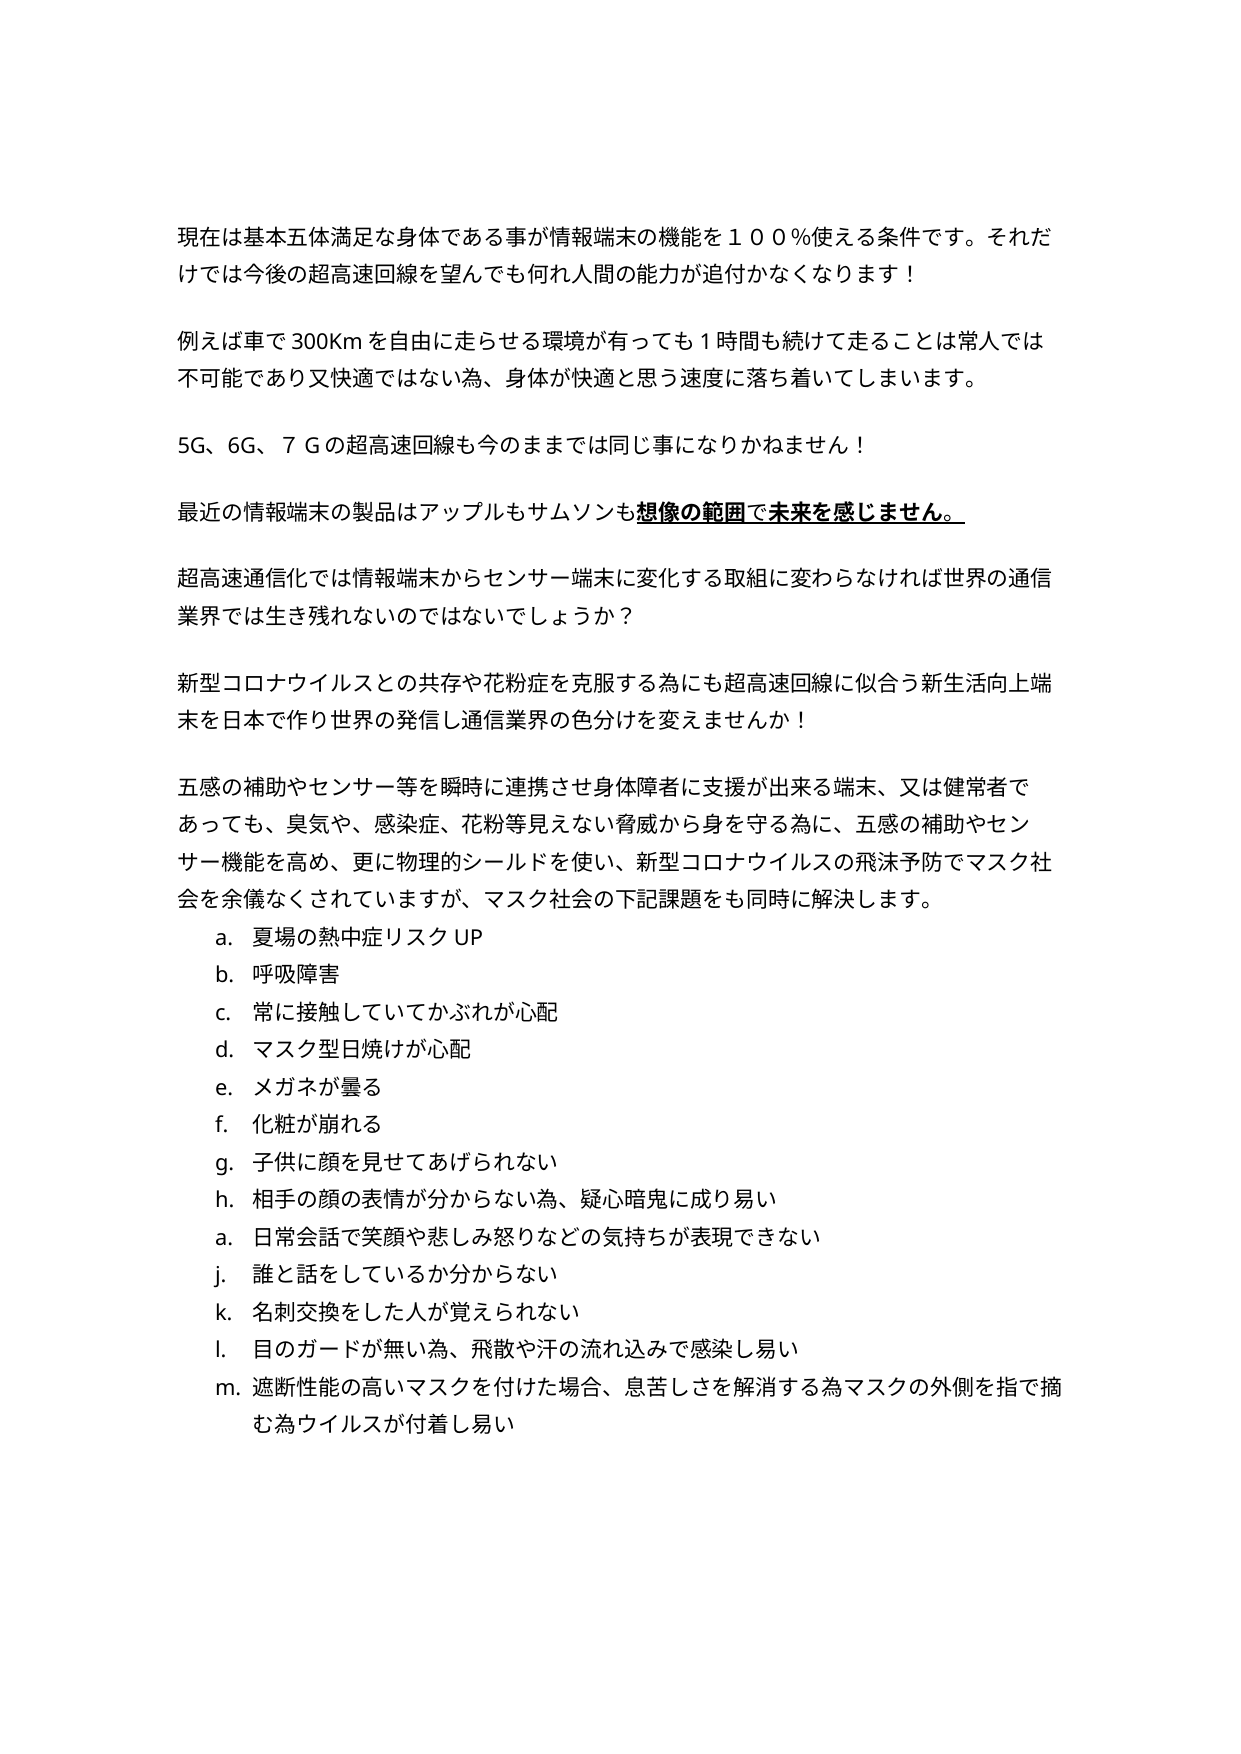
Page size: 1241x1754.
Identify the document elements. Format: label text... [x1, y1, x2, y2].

list 遮断性能の高いマスクを付けた場合、息苦しさを解消する為マスクの外側を指で摘む為ウイルスが付着し易い [215, 1396, 1063, 1471]
list 日常会話で笑顔や悲しみ怒りなどの気持ちが表現できない [215, 1246, 1063, 1283]
text 5G、6G、７Gの超高速回線も今のままでは同じ事になりかねません！ [177, 425, 1063, 463]
list 呼吸障害 [215, 983, 1063, 1021]
list 名刺交換をした人が覚えられない [215, 1321, 1063, 1358]
list 子供に顔を見せてあげられない [215, 1171, 1063, 1208]
list 夏場の熱中症リスクUP [215, 917, 1063, 954]
list マスク型日焼けが心配 [215, 1058, 1063, 1096]
text 例えば車で300Kmを自由に走らせる環境が有っても1時間も続けて走ることは常人では不可能であり又快適ではない為、身体が快適と思う速度に落ち着いてしまいます。 [177, 321, 1063, 396]
list 目のガードが無い為、飛散や汗の流れ込みで感染し易い [215, 1358, 1063, 1396]
list メガネが曇る [215, 1096, 1063, 1133]
list 誰と話をしているか分からない [215, 1283, 1063, 1321]
text 五感の補助やセンサー等を瞬時に連携させ身体障者に支援が出来る端末、又は健常者であっても、臭気や、感染症、花粉等見えない脅威から身を守る為に、五感の補助やセンサー機能を高め、更に物理的シールドを使い、新型コロナウイルスの飛沫予防でマスク社会を余儀なくされていますが、マスク社会の下記課題をも同時に解決します。 [177, 767, 1063, 917]
text 最近の情報端末の製品はアップルもサムソンも想像の範囲で未来を感じません。 [177, 492, 1063, 529]
list 化粧が崩れる [215, 1133, 1063, 1171]
list 常に接触していてかぶれが心配 [215, 1021, 1063, 1058]
text 超高速通信化では情報端末からセンサー端末に変化する取組に変わらなければ世界の通信業界では生き残れないのではないでしょうか？ [177, 558, 1063, 633]
text 新型コロナウイルスとの共存や花粉症を克服する為にも超高速回線に似合う新生活向上端末を日本で作り世界の発信し通信業界の色分けを変えませんか！ [177, 663, 1063, 738]
list 相手の顔の表情が分からない為、疑心暗鬼に成り易い [215, 1208, 1063, 1246]
text 現在は基本五体満足な身体である事が情報端末の機能を１００％使える条件です。それだけでは今後の超高速回線を望んでも何れ人間の能力が追付かなくなります！ [177, 217, 1063, 292]
